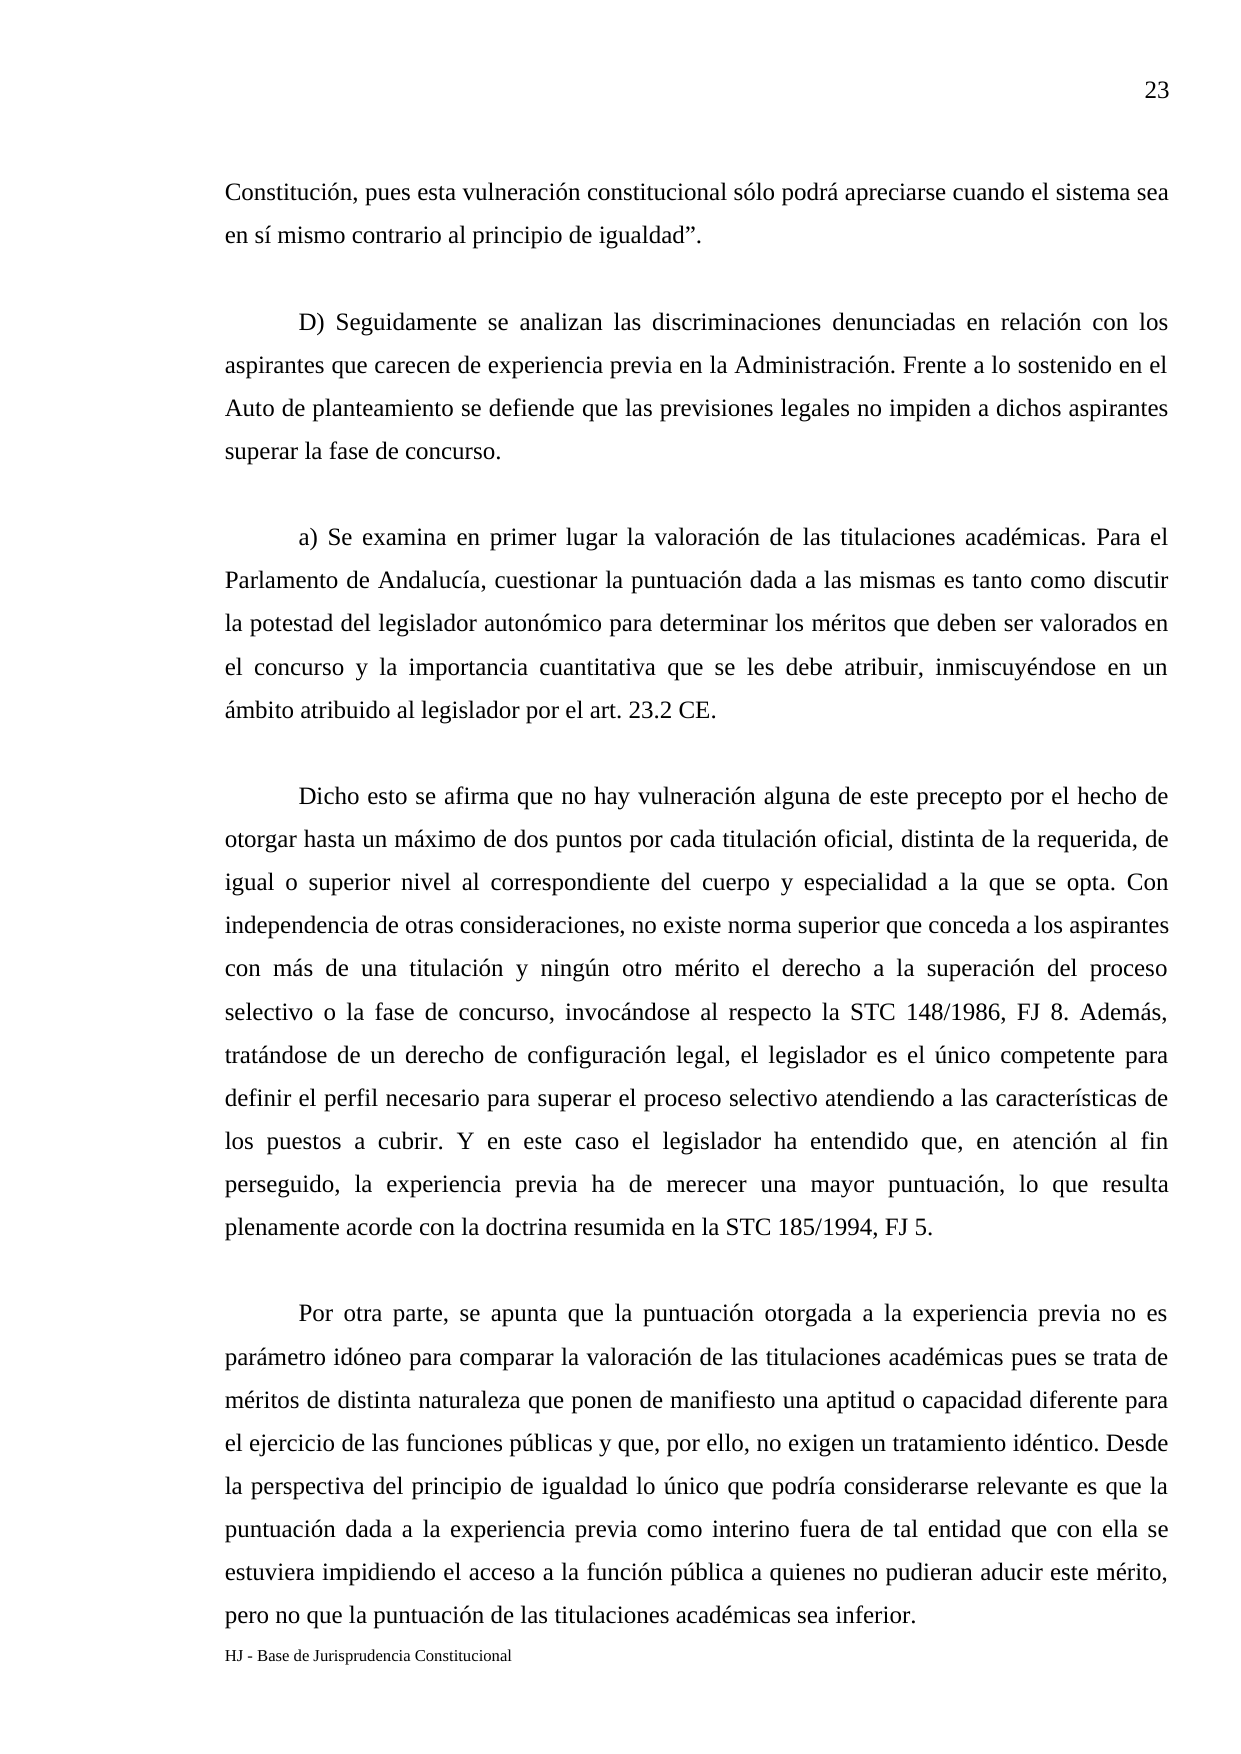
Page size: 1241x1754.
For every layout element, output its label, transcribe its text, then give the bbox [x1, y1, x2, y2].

text Por otra parte, se apunta que la puntuación otorgada a la experiencia previa no es parámetro idóneo para comparar la valoración de las titulaciones académicas pues se trata de méritos de distinta naturaleza que ponen de manifiesto una aptitud o capacidad diferente para el ejercicio de las funciones públicas y que, por ello, no exigen un tratamiento idéntico. Desde la perspectiva del principio de igualdad lo único que podría considerarse relevante es que la puntuación dada a la experiencia previa como interino fuera de tal entidad que con ella se estuviera impidiendo el acceso a la función pública a quienes no pudieran aducir este mérito, pero no que la puntuación de las titulaciones académicas sea inferior. [224, 1298, 1169, 1629]
text D) Seguidamente se analizan las discriminaciones denunciadas en relación con los aspirantes que carecen de experiencia previa en la Administración. Frente a lo sostenido en el Auto de planteamiento se defiende que las previsiones legales no impiden a dichos aspirantes superar la fase de concurso. [224, 307, 1169, 465]
text a) Se examina en primer lugar la valoración de las titulaciones académicas. Para el Parlamento de Andalucía, cuestionar la puntuación dada a las mismas es tanto como discutir la potestad del legislador autonómico para determinar los méritos que deben ser valorados en el concurso y la importancia cuantitativa que se les debe atribuir, inmiscuyéndose en un ámbito atribuido al legislador por el art. 23.2 CE. [224, 522, 1169, 723]
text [224, 177, 1169, 249]
text Dicho esto se afirma que no hay vulneración alguna de este precepto por el hecho de otorgar hasta un máximo de dos puntos por cada titulación oficial, distinta de la requerida, de igual o superior nivel al correspondiente del cuerpo y especialidad a la que se opta. Con independencia de otras consideraciones, no existe norma superior que conceda a los aspirantes con más de una titulación y ningún otro mérito el derecho a la superación del proceso selectivo o la fase de concurso, invocándose al respecto la STC 148/1986, FJ 8. Además, tratándose de un derecho de configuración legal, el legislador es el único competente para definir el perfil necesario para superar el proceso selectivo atendiendo a las características de los puestos a cubrir. Y en este caso el legislador ha entendido que, en atención al fin perseguido, la experiencia previa ha de merecer una mayor puntuación, lo que resulta plenamente acorde con la doctrina resumida en la STC 185/1994, FJ 5. [224, 781, 1169, 1241]
